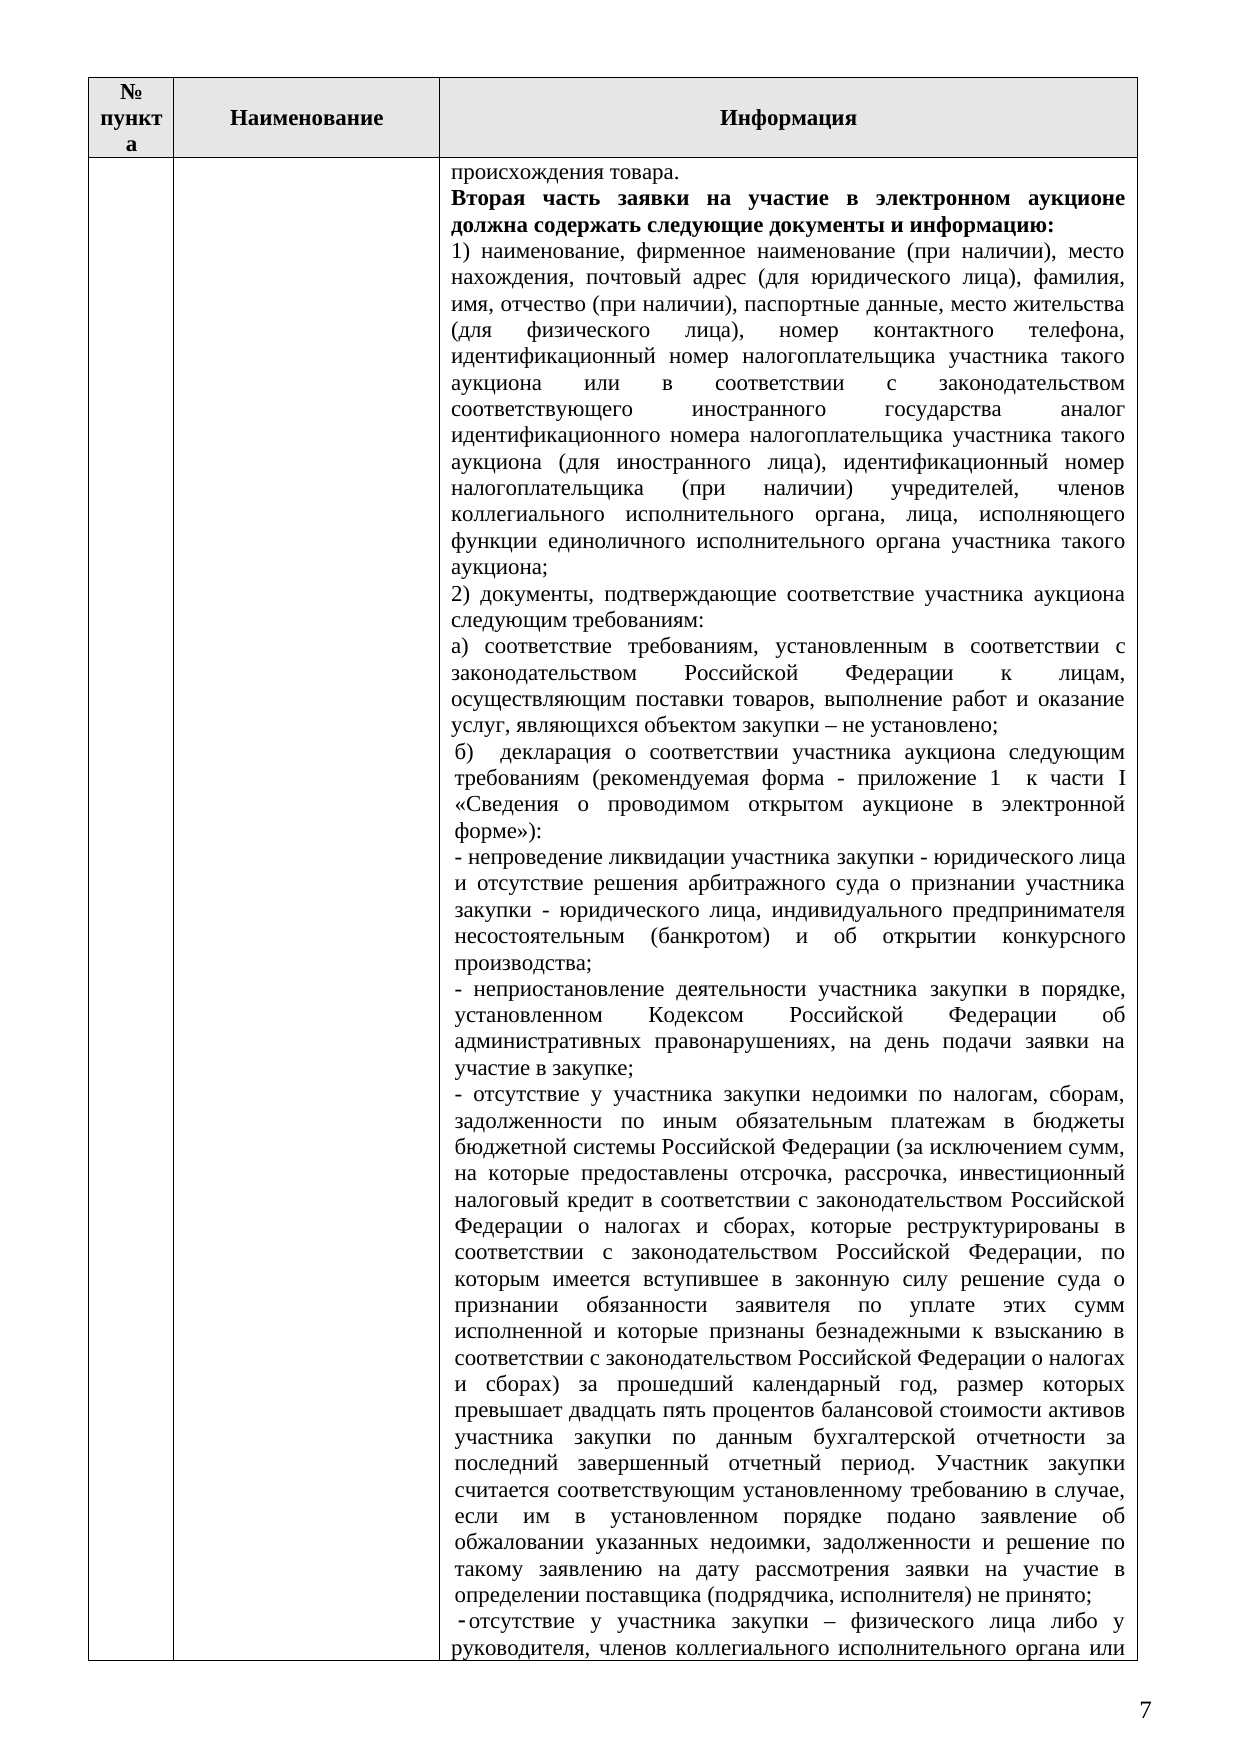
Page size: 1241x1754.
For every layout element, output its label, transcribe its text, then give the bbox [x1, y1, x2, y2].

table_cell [174, 158, 439, 1660]
table_header Наименование [174, 78, 439, 157]
table_header № пункта [89, 78, 173, 157]
table_header Информация [440, 78, 1137, 157]
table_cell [440, 158, 1137, 1660]
table_cell [89, 158, 173, 1660]
